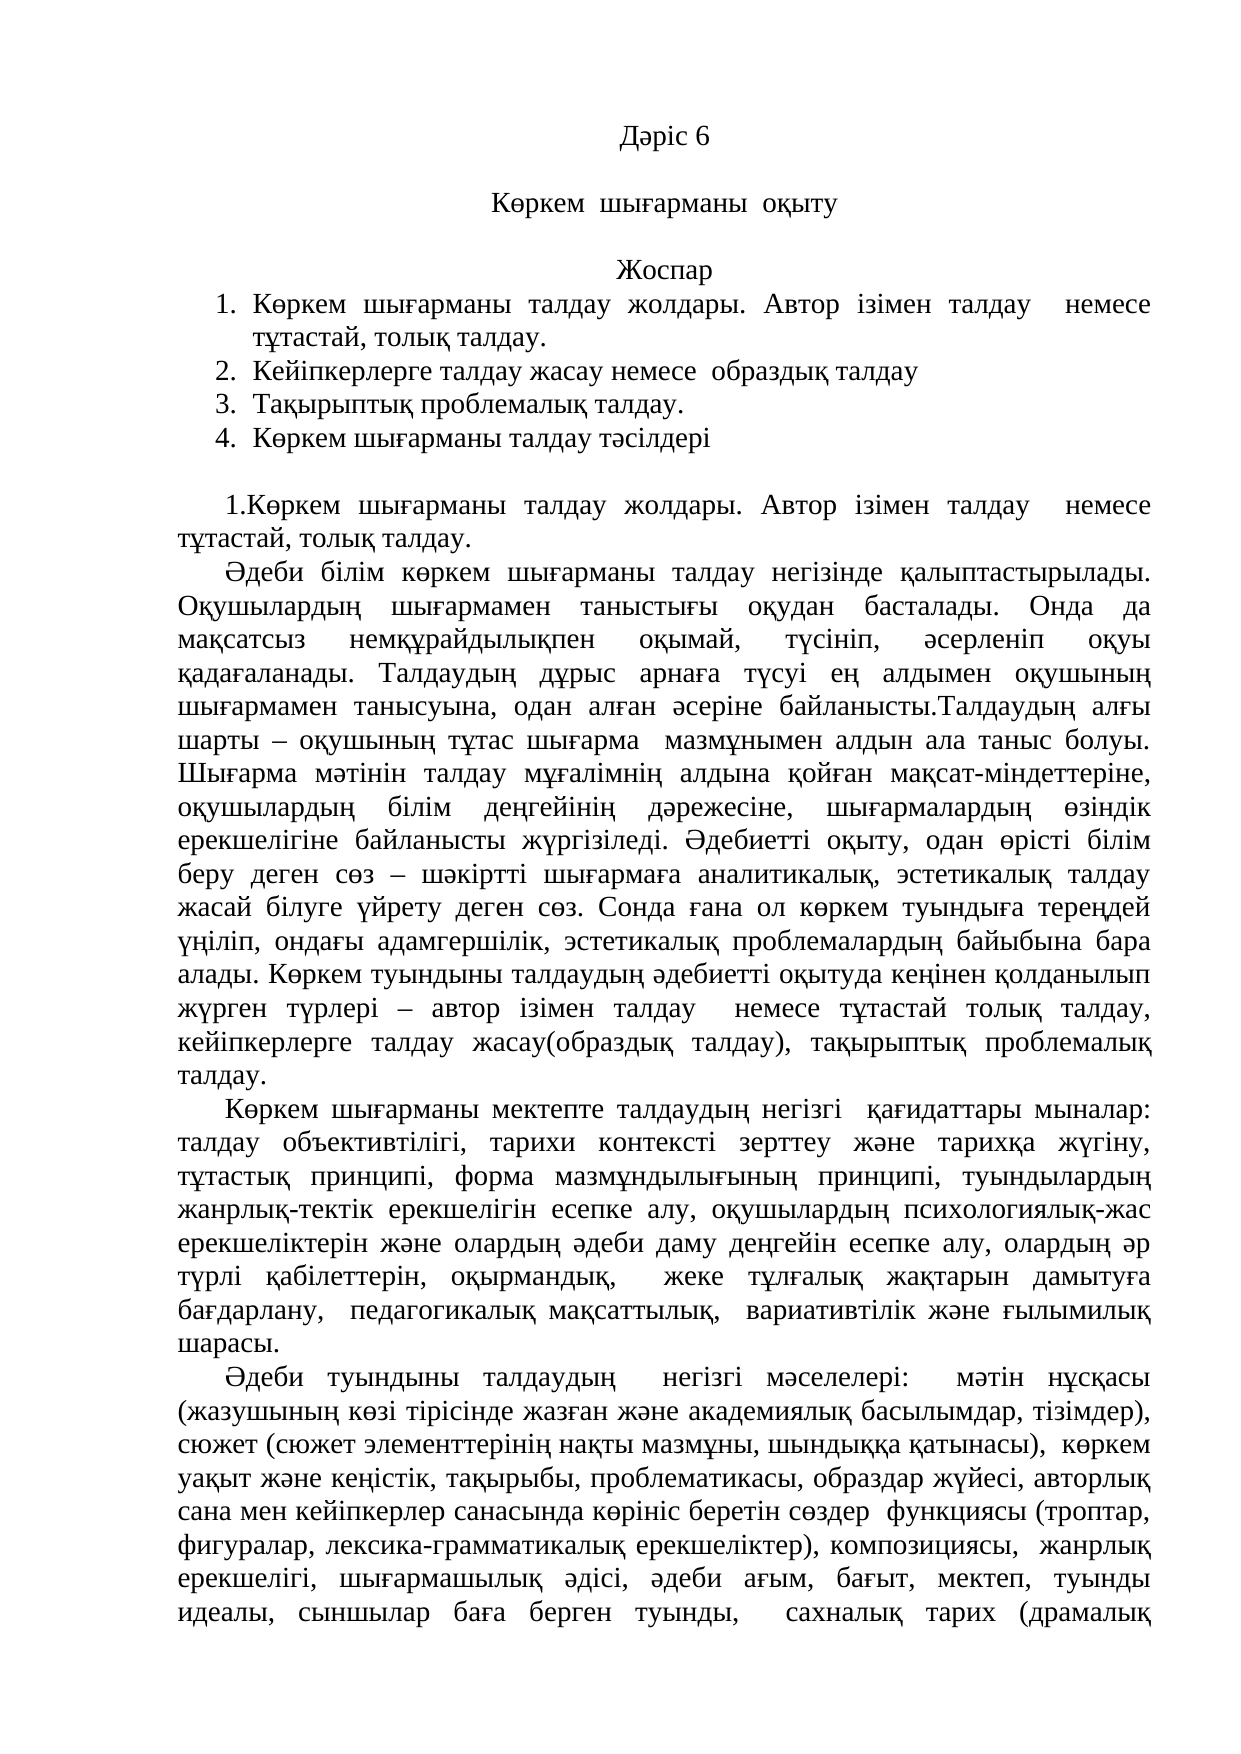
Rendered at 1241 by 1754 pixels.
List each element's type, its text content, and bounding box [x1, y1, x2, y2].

list Кейіпкерлерге талдау жасау немесе образдық талдау [215, 353, 1152, 386]
list Көркем шығарманы талдау тәсілдері [215, 420, 1152, 453]
text Көркем шығарманы оқыту [177, 185, 1152, 219]
text Дәріс 6 [177, 118, 1152, 152]
text 1.Көркем шығарманы талдау жолдары. Автор ізімен талдау немесе тұтастай, толық талдау. [177, 487, 1152, 554]
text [177, 1359, 1152, 1627]
text Әдеби білім көркем шығарманы талдау негізінде қалыптастырылады. Оқушылардың шығармамен таныстығы оқудан басталады. Онда да мақсатсыз немқұрайдылықпен оқымай, түсініп, әсерленіп оқуы қадағаланады. Талдаудың дұрыс арнаға түсуі ең алдымен оқушының шығармамен танысуына, одан алған әсеріне байланысты.Талдаудың алғы шарты – оқушының тұтас шығарма мазмұнымен алдын ала таныс болуы. Шығарма мәтінін талдау мұғалімнің алдына қойған мақсат-міндеттеріне, оқушылардың білім деңгейінің дәрежесіне, шығармалардың өзіндік ерекшелігіне байланысты жүргізіледі. Әдебиетті оқыту, одан өрісті білім беру деген сөз – шәкіртті шығармаға аналитикалық, эстетикалық талдау жасай білуге үйрету деген сөз. Сонда ғана ол көркем туындыға тереңдей үңіліп, ондағы адамгершілік, эстетикалық проблемалардың байыбына бара алады. Көркем туындыны талдаудың әдебиетті оқытуда кеңінен қолданылып жүрген түрлері – автор ізімен талдау немесе тұтастай толық талдау, кейіпкерлерге талдау жасау(образдық талдау), тақырыптық проблемалық талдау. [177, 554, 1152, 1091]
text Көркем шығарманы мектепте талдаудың негізгі қағидаттары мыналар: талдау объективтілігі, тарихи контексті зерттеу және тарихқа жүгіну, тұтастық принципі, форма мазмұндылығының принципі, туындылардың жанрлық-тектік ерекшелігін есепке алу, оқушылардың психологиялық-жас ерекшеліктерін және олардың әдеби даму деңгейін есепке алу, олардың әр түрлі қабілеттерін, оқырмандық, жеке тұлғалық жақтарын дамытуға бағдарлану, педагогикалық мақсаттылық, вариативтілік және ғылымилық шарасы. [177, 1091, 1152, 1359]
list Тақырыптық проблемалық талдау. [215, 386, 1152, 420]
text Жоспар [177, 252, 1152, 286]
list Көркем шығарманы талдау жолдары. Автор ізімен талдау немесе тұтастай, толық талдау. [215, 286, 1152, 353]
